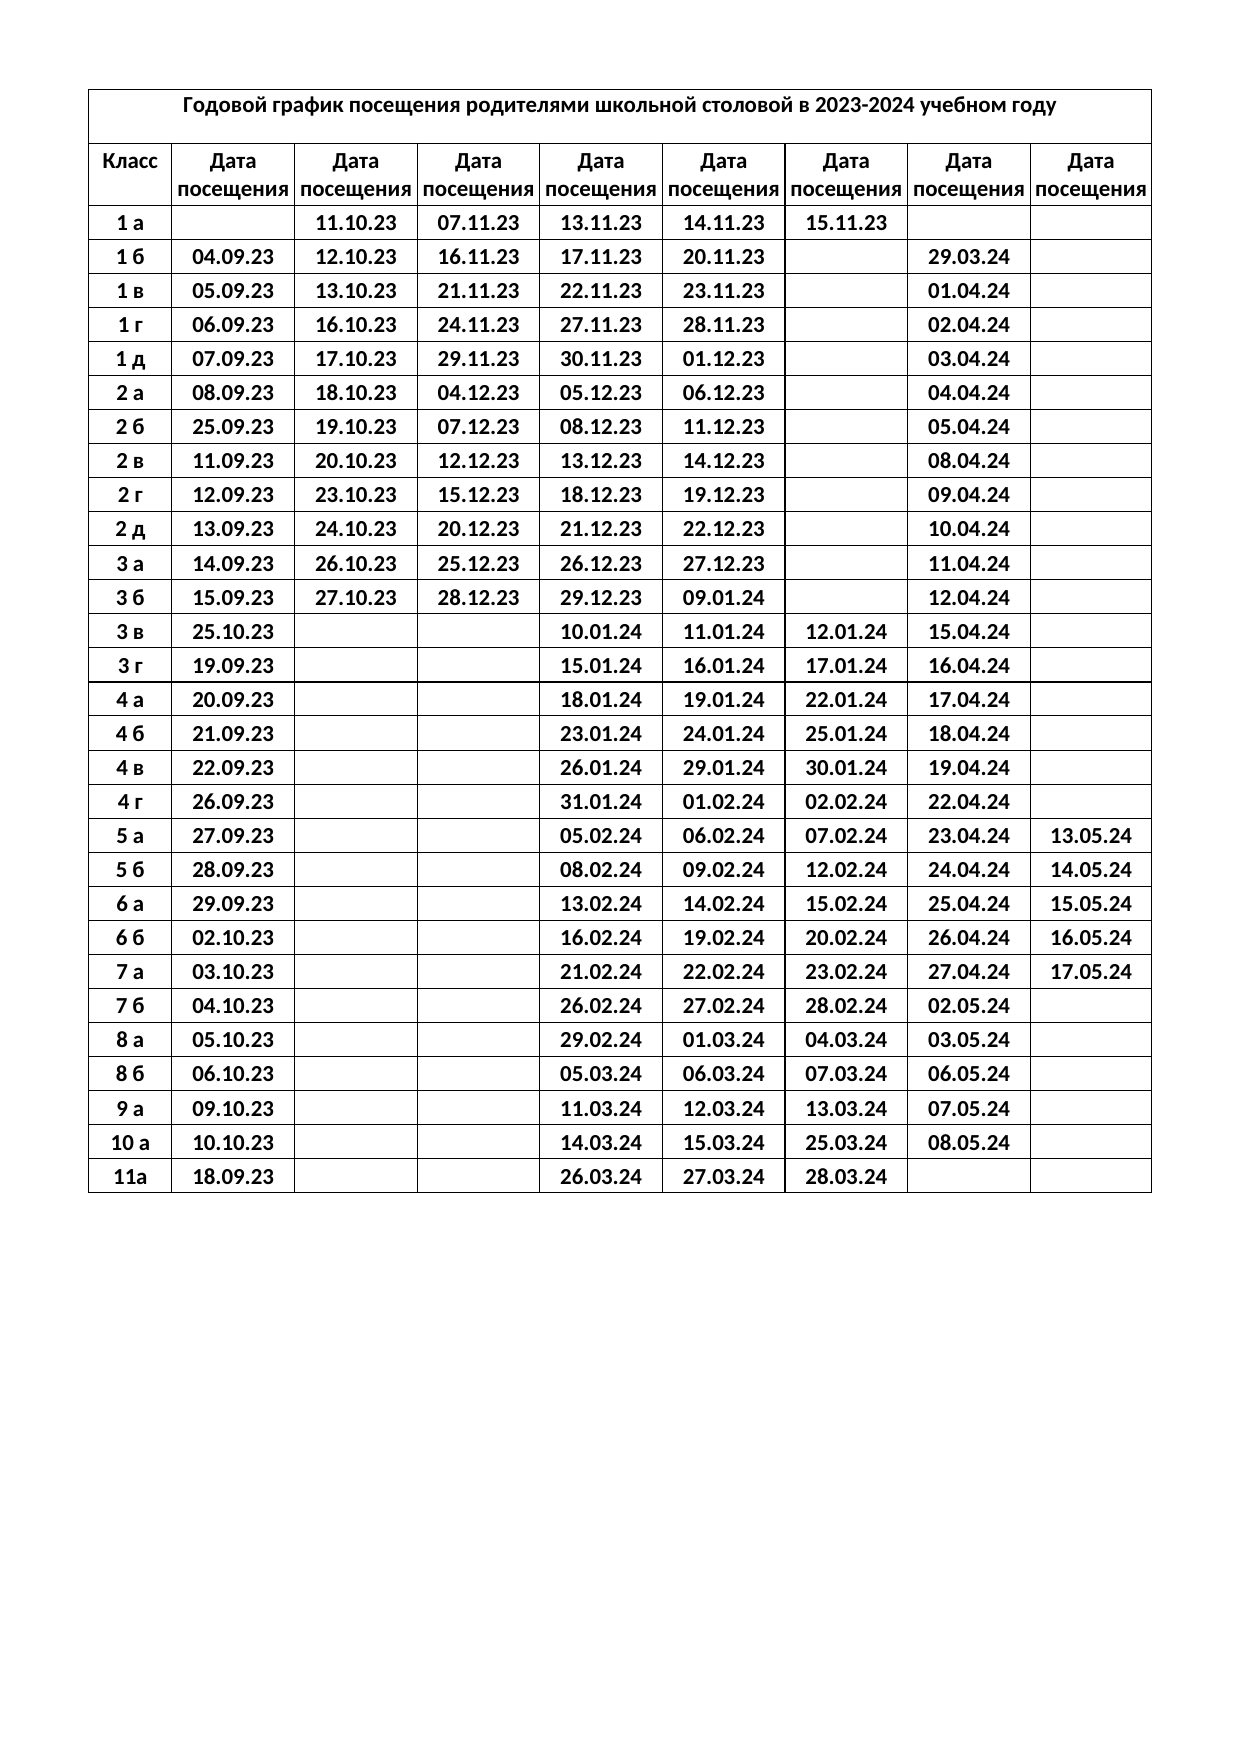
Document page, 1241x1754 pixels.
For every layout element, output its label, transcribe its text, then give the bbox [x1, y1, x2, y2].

table_cell 19.02.24 [663, 921, 784, 954]
table_cell 05.02.24 [540, 819, 662, 852]
table_cell 20.11.23 [663, 240, 784, 273]
table_cell 26.02.24 [540, 989, 662, 1022]
table_cell 04.12.23 [418, 376, 539, 409]
table_cell [295, 614, 417, 647]
table_cell 31.01.24 [540, 785, 662, 818]
table_cell 16.01.24 [663, 648, 784, 681]
table_cell 26.04.24 [908, 921, 1030, 954]
table_cell [1031, 342, 1151, 375]
table_cell [786, 342, 907, 375]
table_cell 17.11.23 [540, 240, 662, 273]
table_cell 18.09.23 [172, 1159, 294, 1192]
table_header Годовой график посещения родителями школьной столовой в 2023-2024 учебном году [89, 90, 1151, 142]
table_cell 11.12.23 [663, 410, 784, 443]
table_cell 11.04.24 [908, 546, 1030, 579]
table_cell 01.04.24 [908, 274, 1030, 307]
table_cell 5 а [89, 819, 171, 852]
table_cell 21.09.23 [172, 716, 294, 749]
table_cell 17.04.24 [908, 683, 1030, 715]
table_cell Дата посещения [418, 144, 539, 204]
table_cell 14.11.23 [663, 206, 784, 238]
table_cell 06.05.24 [908, 1057, 1030, 1090]
table_cell 02.10.23 [172, 921, 294, 954]
table_cell [418, 648, 539, 681]
table_cell 29.11.23 [418, 342, 539, 375]
table_cell 23.01.24 [540, 716, 662, 749]
table_cell Дата посещения [540, 144, 662, 204]
table_cell 08.02.24 [540, 853, 662, 886]
table_cell [418, 887, 539, 920]
table_cell 13.02.24 [540, 887, 662, 920]
table_cell [295, 716, 417, 749]
table_cell 28.11.23 [663, 308, 784, 341]
table_cell 25.10.23 [172, 614, 294, 647]
table_cell [786, 308, 907, 341]
table_cell [418, 1125, 539, 1158]
table_cell [1031, 751, 1151, 783]
table_cell 12.10.23 [295, 240, 417, 273]
table_cell 15.04.24 [908, 614, 1030, 647]
table_cell 1 д [89, 342, 171, 375]
table_cell [295, 819, 417, 852]
table_cell 28.02.24 [786, 989, 907, 1022]
table_cell 12.01.24 [786, 614, 907, 647]
table_cell 02.02.24 [786, 785, 907, 818]
table_cell 01.02.24 [663, 785, 784, 818]
table_cell 18.01.24 [540, 683, 662, 715]
table_cell 19.10.23 [295, 410, 417, 443]
table_cell 04.03.24 [786, 1023, 907, 1056]
table_cell 05.09.23 [172, 274, 294, 307]
table_cell [295, 683, 417, 715]
table_cell 28.09.23 [172, 853, 294, 886]
table_cell 29.01.24 [663, 751, 784, 783]
table_cell [1031, 240, 1151, 273]
table_cell 12.03.24 [663, 1091, 784, 1124]
table_cell 22.09.23 [172, 751, 294, 783]
table_cell 21.11.23 [418, 274, 539, 307]
table_cell 25.04.24 [908, 887, 1030, 920]
table_cell 21.02.24 [540, 955, 662, 988]
table_cell 11.03.24 [540, 1091, 662, 1124]
table_cell 22.12.23 [663, 512, 784, 545]
table_cell 27.12.23 [663, 546, 784, 579]
table_cell 26.12.23 [540, 546, 662, 579]
table_cell Дата посещения [663, 144, 784, 204]
table_cell 04.09.23 [172, 240, 294, 273]
table_cell [786, 580, 907, 613]
table_cell [786, 444, 907, 477]
table_cell [295, 1125, 417, 1158]
table_cell [1031, 308, 1151, 341]
table_cell [295, 751, 417, 783]
table_cell 11.10.23 [295, 206, 417, 238]
table_cell 15.11.23 [786, 206, 907, 238]
table_cell 06.12.23 [663, 376, 784, 409]
table_cell 14.02.24 [663, 887, 784, 920]
table_cell [1031, 785, 1151, 818]
table_cell 05.10.23 [172, 1023, 294, 1056]
table_cell 22.11.23 [540, 274, 662, 307]
table_cell 5 б [89, 853, 171, 886]
table_cell 14.12.23 [663, 444, 784, 477]
table_cell [908, 206, 1030, 238]
table_cell 1 г [89, 308, 171, 341]
table_cell 10.10.23 [172, 1125, 294, 1158]
table_cell [418, 751, 539, 783]
table_cell 2 в [89, 444, 171, 477]
table_cell [418, 955, 539, 988]
table_cell [418, 819, 539, 852]
table_cell 1 в [89, 274, 171, 307]
table_cell 24.01.24 [663, 716, 784, 749]
table_cell 09.01.24 [663, 580, 784, 613]
table_cell 23.04.24 [908, 819, 1030, 852]
table_cell [1031, 512, 1151, 545]
table_cell 02.05.24 [908, 989, 1030, 1022]
table_cell [295, 1091, 417, 1124]
table_cell [295, 1159, 417, 1192]
table_cell [1031, 444, 1151, 477]
table_cell 28.12.23 [418, 580, 539, 613]
table_cell 01.12.23 [663, 342, 784, 375]
table_cell 19.01.24 [663, 683, 784, 715]
table_cell 26.03.24 [540, 1159, 662, 1192]
table_cell 4 в [89, 751, 171, 783]
table_cell Класс [89, 144, 171, 204]
table_cell [295, 989, 417, 1022]
table_cell 04.04.24 [908, 376, 1030, 409]
table_cell 27.10.23 [295, 580, 417, 613]
table_cell 11.09.23 [172, 444, 294, 477]
table_cell [1031, 376, 1151, 409]
table_cell 08.12.23 [540, 410, 662, 443]
table_cell 1 а [89, 206, 171, 238]
table_cell 13.05.24 [1031, 819, 1151, 852]
table_cell 08.09.23 [172, 376, 294, 409]
table_cell 25.03.24 [786, 1125, 907, 1158]
table_cell 26.09.23 [172, 785, 294, 818]
table_cell 07.02.24 [786, 819, 907, 852]
table_cell [1031, 1057, 1151, 1090]
table_cell 23.10.23 [295, 478, 417, 511]
table_cell 22.01.24 [786, 683, 907, 715]
table_cell 4 б [89, 716, 171, 749]
table_cell 13.09.23 [172, 512, 294, 545]
table_cell 3 в [89, 614, 171, 647]
table_cell 15.05.24 [1031, 887, 1151, 920]
table_cell [786, 410, 907, 443]
table_cell 12.12.23 [418, 444, 539, 477]
table_cell 27.11.23 [540, 308, 662, 341]
table_cell 24.10.23 [295, 512, 417, 545]
table_cell Дата посещения [786, 144, 907, 204]
table_cell 2 б [89, 410, 171, 443]
table_cell 17.01.24 [786, 648, 907, 681]
table_cell Дата посещения [1031, 144, 1151, 204]
table_cell [295, 648, 417, 681]
table_cell 1 б [89, 240, 171, 273]
table_cell 27.09.23 [172, 819, 294, 852]
table_cell [1031, 989, 1151, 1022]
table_cell 22.04.24 [908, 785, 1030, 818]
table_cell 3 г [89, 648, 171, 681]
table_cell [418, 785, 539, 818]
table_cell [786, 478, 907, 511]
table_cell 20.12.23 [418, 512, 539, 545]
table_cell 6 а [89, 887, 171, 920]
table_cell [295, 921, 417, 954]
table_cell 25.12.23 [418, 546, 539, 579]
table_cell 05.04.24 [908, 410, 1030, 443]
table_cell 21.12.23 [540, 512, 662, 545]
table_cell [418, 716, 539, 749]
table_cell 3 а [89, 546, 171, 579]
table_cell [786, 240, 907, 273]
table_cell 11а [89, 1159, 171, 1192]
table_cell 06.10.23 [172, 1057, 294, 1090]
table_cell 27.03.24 [663, 1159, 784, 1192]
table_cell 6 б [89, 921, 171, 954]
table_cell 02.04.24 [908, 308, 1030, 341]
table_cell 06.02.24 [663, 819, 784, 852]
table_cell 23.02.24 [786, 955, 907, 988]
table_cell 22.02.24 [663, 955, 784, 988]
table_cell [418, 853, 539, 886]
table_cell 10.04.24 [908, 512, 1030, 545]
table_cell [786, 512, 907, 545]
table_cell [1031, 478, 1151, 511]
table_cell [418, 1091, 539, 1124]
table_cell [418, 1023, 539, 1056]
table_cell 16.10.23 [295, 308, 417, 341]
table_cell 07.11.23 [418, 206, 539, 238]
table_cell 17.10.23 [295, 342, 417, 375]
table_cell 07.05.24 [908, 1091, 1030, 1124]
table_cell [786, 274, 907, 307]
table_cell 07.12.23 [418, 410, 539, 443]
table_cell 18.04.24 [908, 716, 1030, 749]
table_cell 10.01.24 [540, 614, 662, 647]
table_cell [418, 921, 539, 954]
table_cell 8 а [89, 1023, 171, 1056]
table_cell 29.02.24 [540, 1023, 662, 1056]
table_cell [1031, 1023, 1151, 1056]
table_cell [1031, 206, 1151, 238]
table_cell 14.03.24 [540, 1125, 662, 1158]
table_cell 9 а [89, 1091, 171, 1124]
table_cell [295, 1023, 417, 1056]
table_cell 18.12.23 [540, 478, 662, 511]
table_cell 3 б [89, 580, 171, 613]
table_cell [295, 887, 417, 920]
table_cell 26.10.23 [295, 546, 417, 579]
table_cell [172, 206, 294, 238]
table_cell 2 д [89, 512, 171, 545]
table_cell 2 а [89, 376, 171, 409]
table_cell 29.12.23 [540, 580, 662, 613]
table_cell [418, 1057, 539, 1090]
table_cell 19.04.24 [908, 751, 1030, 783]
table_cell [908, 1159, 1030, 1192]
table_cell 16.04.24 [908, 648, 1030, 681]
table_cell 29.03.24 [908, 240, 1030, 273]
table_cell 09.02.24 [663, 853, 784, 886]
table_cell [1031, 1125, 1151, 1158]
table_cell [1031, 546, 1151, 579]
table_cell 20.02.24 [786, 921, 907, 954]
table_cell [418, 1159, 539, 1192]
table_cell 30.01.24 [786, 751, 907, 783]
table_cell 20.09.23 [172, 683, 294, 715]
table_cell [1031, 1159, 1151, 1192]
table_cell 11.01.24 [663, 614, 784, 647]
table_cell 09.10.23 [172, 1091, 294, 1124]
table_cell 17.05.24 [1031, 955, 1151, 988]
table_cell 13.03.24 [786, 1091, 907, 1124]
table_cell [295, 955, 417, 988]
table_cell [1031, 1091, 1151, 1124]
table_cell 15.12.23 [418, 478, 539, 511]
table_cell 19.12.23 [663, 478, 784, 511]
table_cell Дата посещения [172, 144, 294, 204]
table_cell 07.09.23 [172, 342, 294, 375]
table_cell 16.05.24 [1031, 921, 1151, 954]
table_cell 16.11.23 [418, 240, 539, 273]
table_cell 23.11.23 [663, 274, 784, 307]
table_cell 7 б [89, 989, 171, 1022]
table_cell 14.05.24 [1031, 853, 1151, 886]
table_cell [295, 853, 417, 886]
table_cell 24.04.24 [908, 853, 1030, 886]
table_cell 06.03.24 [663, 1057, 784, 1090]
table_cell 25.01.24 [786, 716, 907, 749]
table_cell 4 г [89, 785, 171, 818]
table_cell 12.09.23 [172, 478, 294, 511]
table_cell 10 а [89, 1125, 171, 1158]
table_cell 24.11.23 [418, 308, 539, 341]
table_cell [295, 1057, 417, 1090]
table_cell [418, 989, 539, 1022]
table_cell [295, 785, 417, 818]
table_cell 18.10.23 [295, 376, 417, 409]
table_cell 03.05.24 [908, 1023, 1030, 1056]
table_cell 30.11.23 [540, 342, 662, 375]
table_cell 12.04.24 [908, 580, 1030, 613]
table_cell [1031, 274, 1151, 307]
table_cell 15.09.23 [172, 580, 294, 613]
table_cell 27.04.24 [908, 955, 1030, 988]
table_cell [1031, 614, 1151, 647]
table_cell [418, 683, 539, 715]
table_cell 19.09.23 [172, 648, 294, 681]
table_cell 28.03.24 [786, 1159, 907, 1192]
table_cell [418, 614, 539, 647]
table_cell 06.09.23 [172, 308, 294, 341]
table_cell [1031, 683, 1151, 715]
table_cell [1031, 410, 1151, 443]
table_cell 15.01.24 [540, 648, 662, 681]
table_cell 09.04.24 [908, 478, 1030, 511]
table_cell 12.02.24 [786, 853, 907, 886]
table_cell [1031, 648, 1151, 681]
table_cell [1031, 716, 1151, 749]
table_cell 15.03.24 [663, 1125, 784, 1158]
table_cell 05.12.23 [540, 376, 662, 409]
table_cell Дата посещения [295, 144, 417, 204]
table_cell 27.02.24 [663, 989, 784, 1022]
table_cell 16.02.24 [540, 921, 662, 954]
table_cell 4 а [89, 683, 171, 715]
table_cell 15.02.24 [786, 887, 907, 920]
table_cell 13.12.23 [540, 444, 662, 477]
table_cell 2 г [89, 478, 171, 511]
table_cell 03.04.24 [908, 342, 1030, 375]
table_cell 14.09.23 [172, 546, 294, 579]
table_cell 13.11.23 [540, 206, 662, 238]
table_cell [786, 376, 907, 409]
table_cell 08.05.24 [908, 1125, 1030, 1158]
table_cell 20.10.23 [295, 444, 417, 477]
table_cell Дата посещения [908, 144, 1030, 204]
table_cell 07.03.24 [786, 1057, 907, 1090]
table_cell 26.01.24 [540, 751, 662, 783]
table_cell 05.03.24 [540, 1057, 662, 1090]
table_cell 8 б [89, 1057, 171, 1090]
table_cell 03.10.23 [172, 955, 294, 988]
table_cell 29.09.23 [172, 887, 294, 920]
table_cell 04.10.23 [172, 989, 294, 1022]
table_cell 08.04.24 [908, 444, 1030, 477]
table_cell 7 а [89, 955, 171, 988]
table_cell 01.03.24 [663, 1023, 784, 1056]
table_cell 13.10.23 [295, 274, 417, 307]
table_cell [786, 546, 907, 579]
table_cell [1031, 580, 1151, 613]
table_cell 25.09.23 [172, 410, 294, 443]
